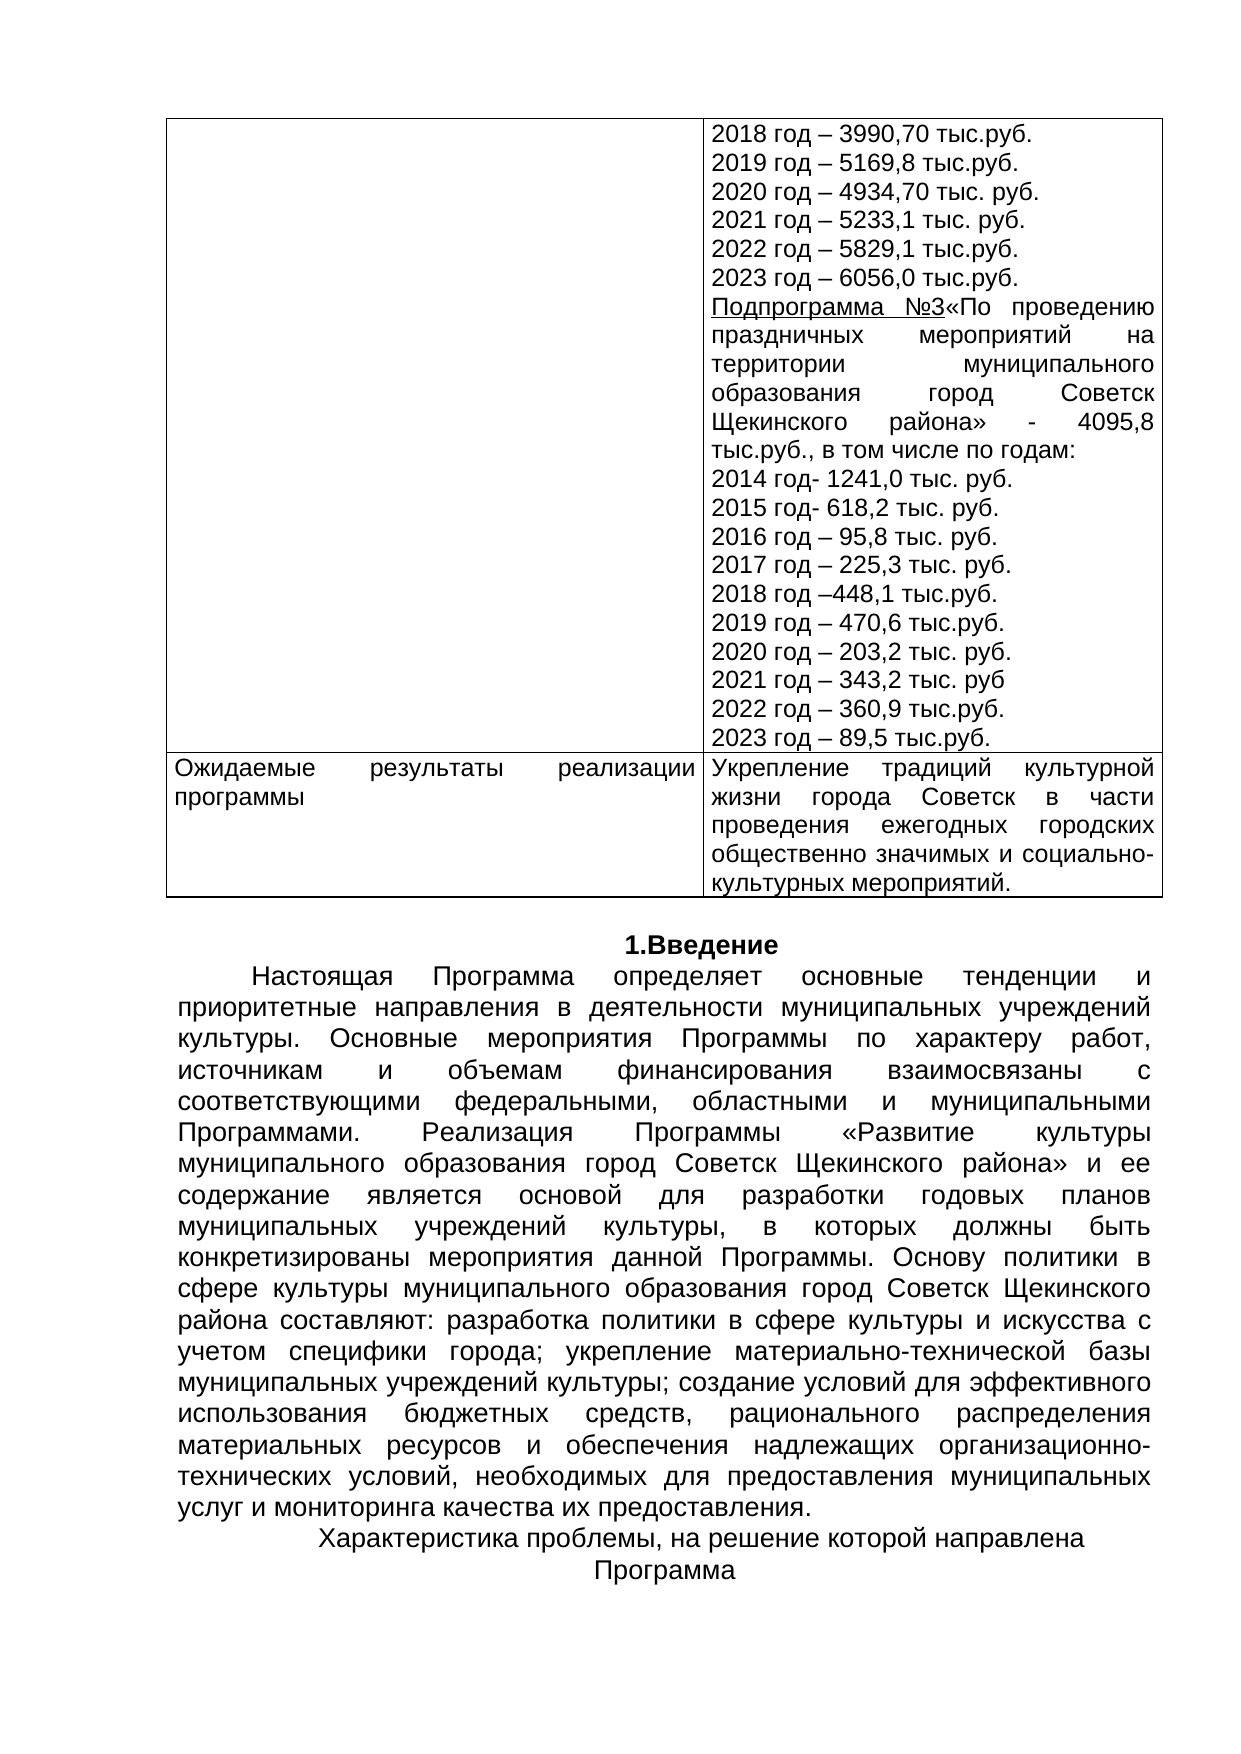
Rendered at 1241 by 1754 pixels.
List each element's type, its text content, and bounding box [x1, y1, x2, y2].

text Характеристика проблемы, на решение которой направлена Программа [177, 1522, 1152, 1585]
text 1.Введение [177, 929, 1152, 960]
table_cell Укрепление традиций культурной жизни города Советск в части проведения ежегодных городских общественно значимых и социально-культурных мероприятий. [704, 753, 1162, 896]
table_cell Ожидаемые результаты реализации программы [167, 753, 703, 896]
text Настоящая Программа определяет основные тенденции и приоритетные направления в деятельности муниципальных учреждений культуры. Основные мероприятия Программы по характеру работ, источникам и объемам финансирования взаимосвязаны с соответствующими федеральными, областными и муниципальными Программами. Реализация Программы «Развитие культуры муниципального образования город Советск Щекинского района» и ее содержание является основой для разработки годовых планов муниципальных учреждений культуры, в которых должны быть конкретизированы мероприятия данной Программы. Основу политики в сфере культуры муниципального образования город Советск Щекинского района составляют: разработка политики в сфере культуры и искусства с учетом специфики города; укрепление материально-технической базы муниципальных учреждений культуры; создание условий для эффективного использования бюджетных средств, рационального распределения материальных ресурсов и обеспечения надлежащих организационно-технических условий, необходимых для предоставления муниципальных услуг и мониторинга качества их предоставления. [177, 960, 1152, 1522]
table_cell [704, 119, 1162, 752]
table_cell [167, 119, 703, 752]
